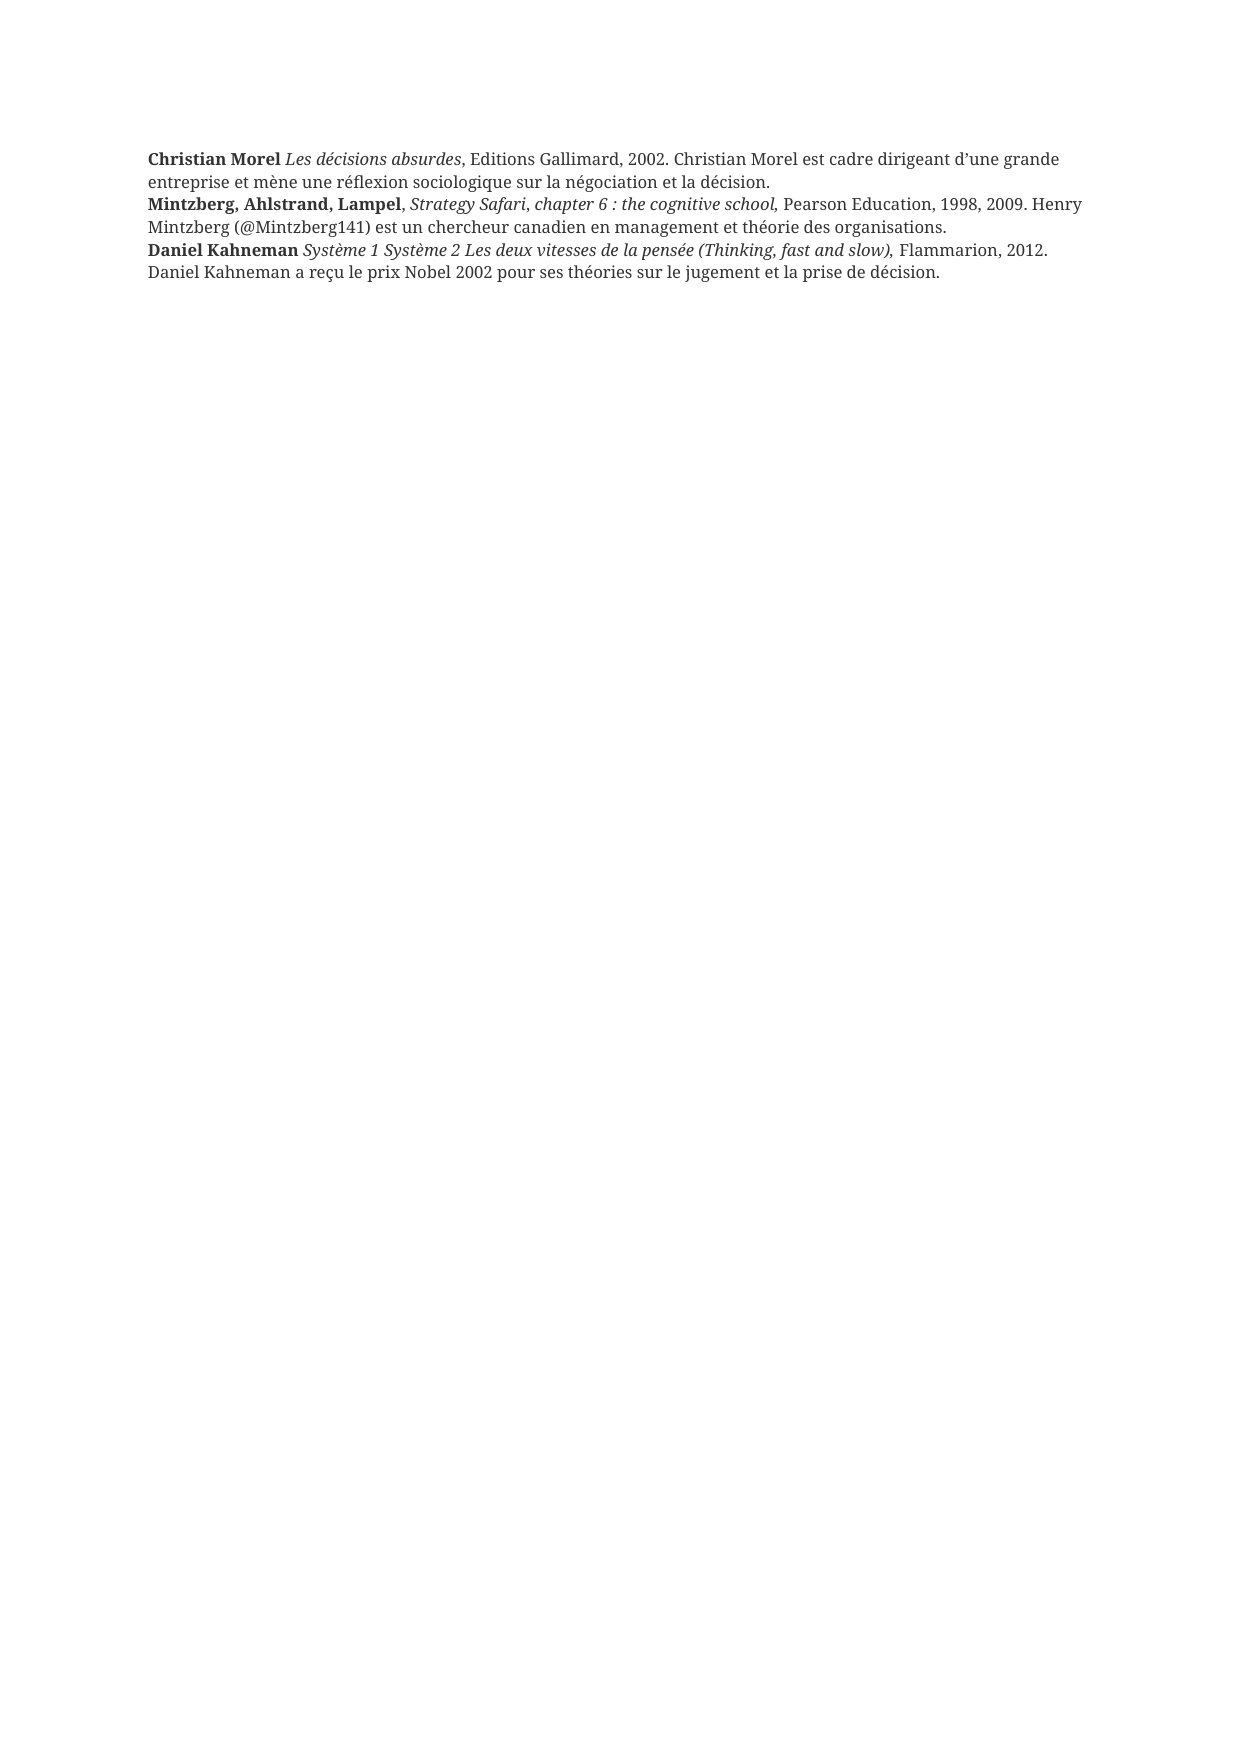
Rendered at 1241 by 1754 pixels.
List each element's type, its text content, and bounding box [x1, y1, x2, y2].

text Christian Morel Les décisions absurdes, Editions Gallimard, 2002. Christian Morel est cadre dirigeant d’une grande entreprise et mène une réflexion sociologique sur la négociation et la décision. [148, 148, 1093, 193]
text Daniel Kahneman Système 1 Système 2 Les deux vitesses de la pensée (Thinking, fast and slow), Flammarion, 2012. Daniel Kahneman a reçu le prix Nobel 2002 pour ses théories sur le jugement et la prise de décision. [148, 238, 1093, 284]
text Mintzberg, Ahlstrand, Lampel, Strategy Safari, chapter 6 : the cognitive school, Pearson Education, 1998, 2009. Henry Mintzberg (@Mintzberg141) est un chercheur canadien en management et théorie des organisations. [148, 193, 1093, 238]
